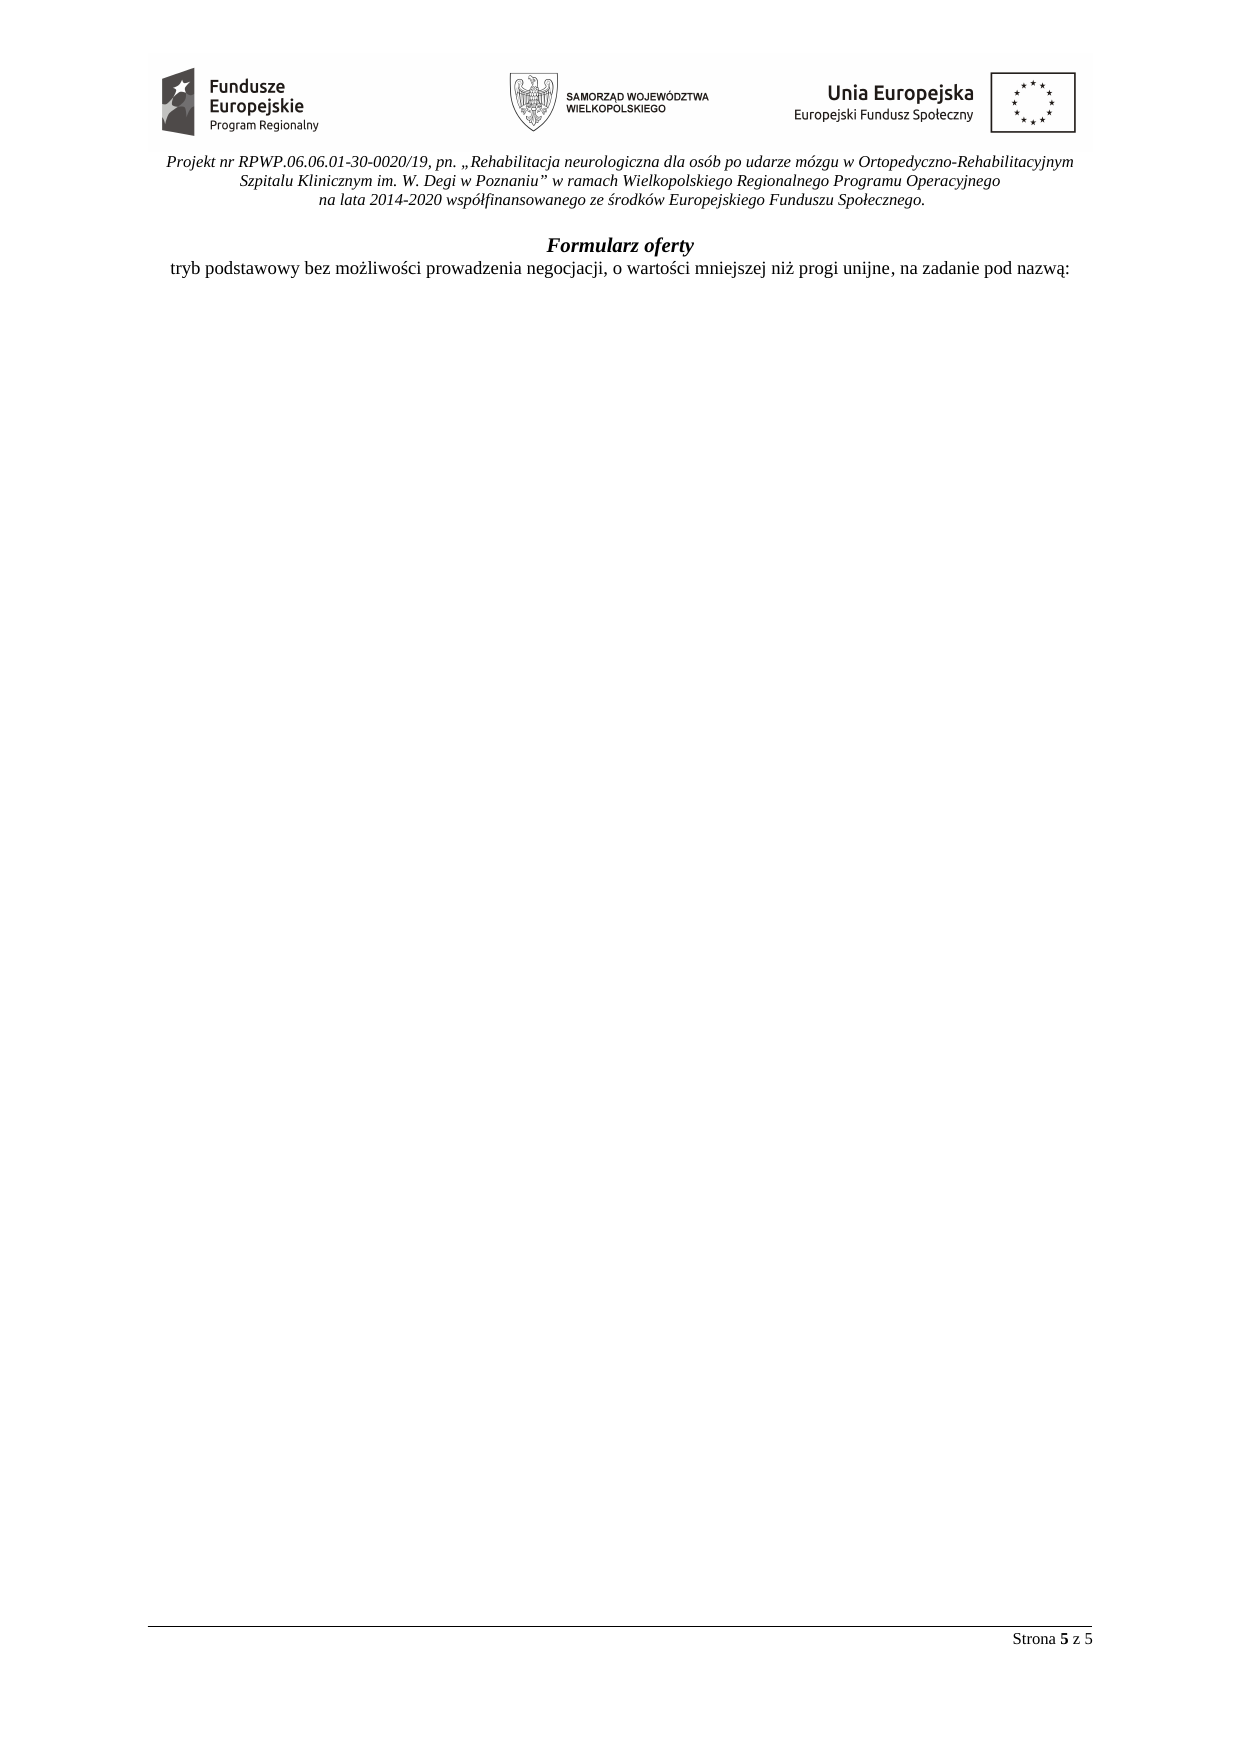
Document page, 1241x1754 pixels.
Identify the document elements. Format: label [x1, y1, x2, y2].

picture [147, 53, 1093, 152]
